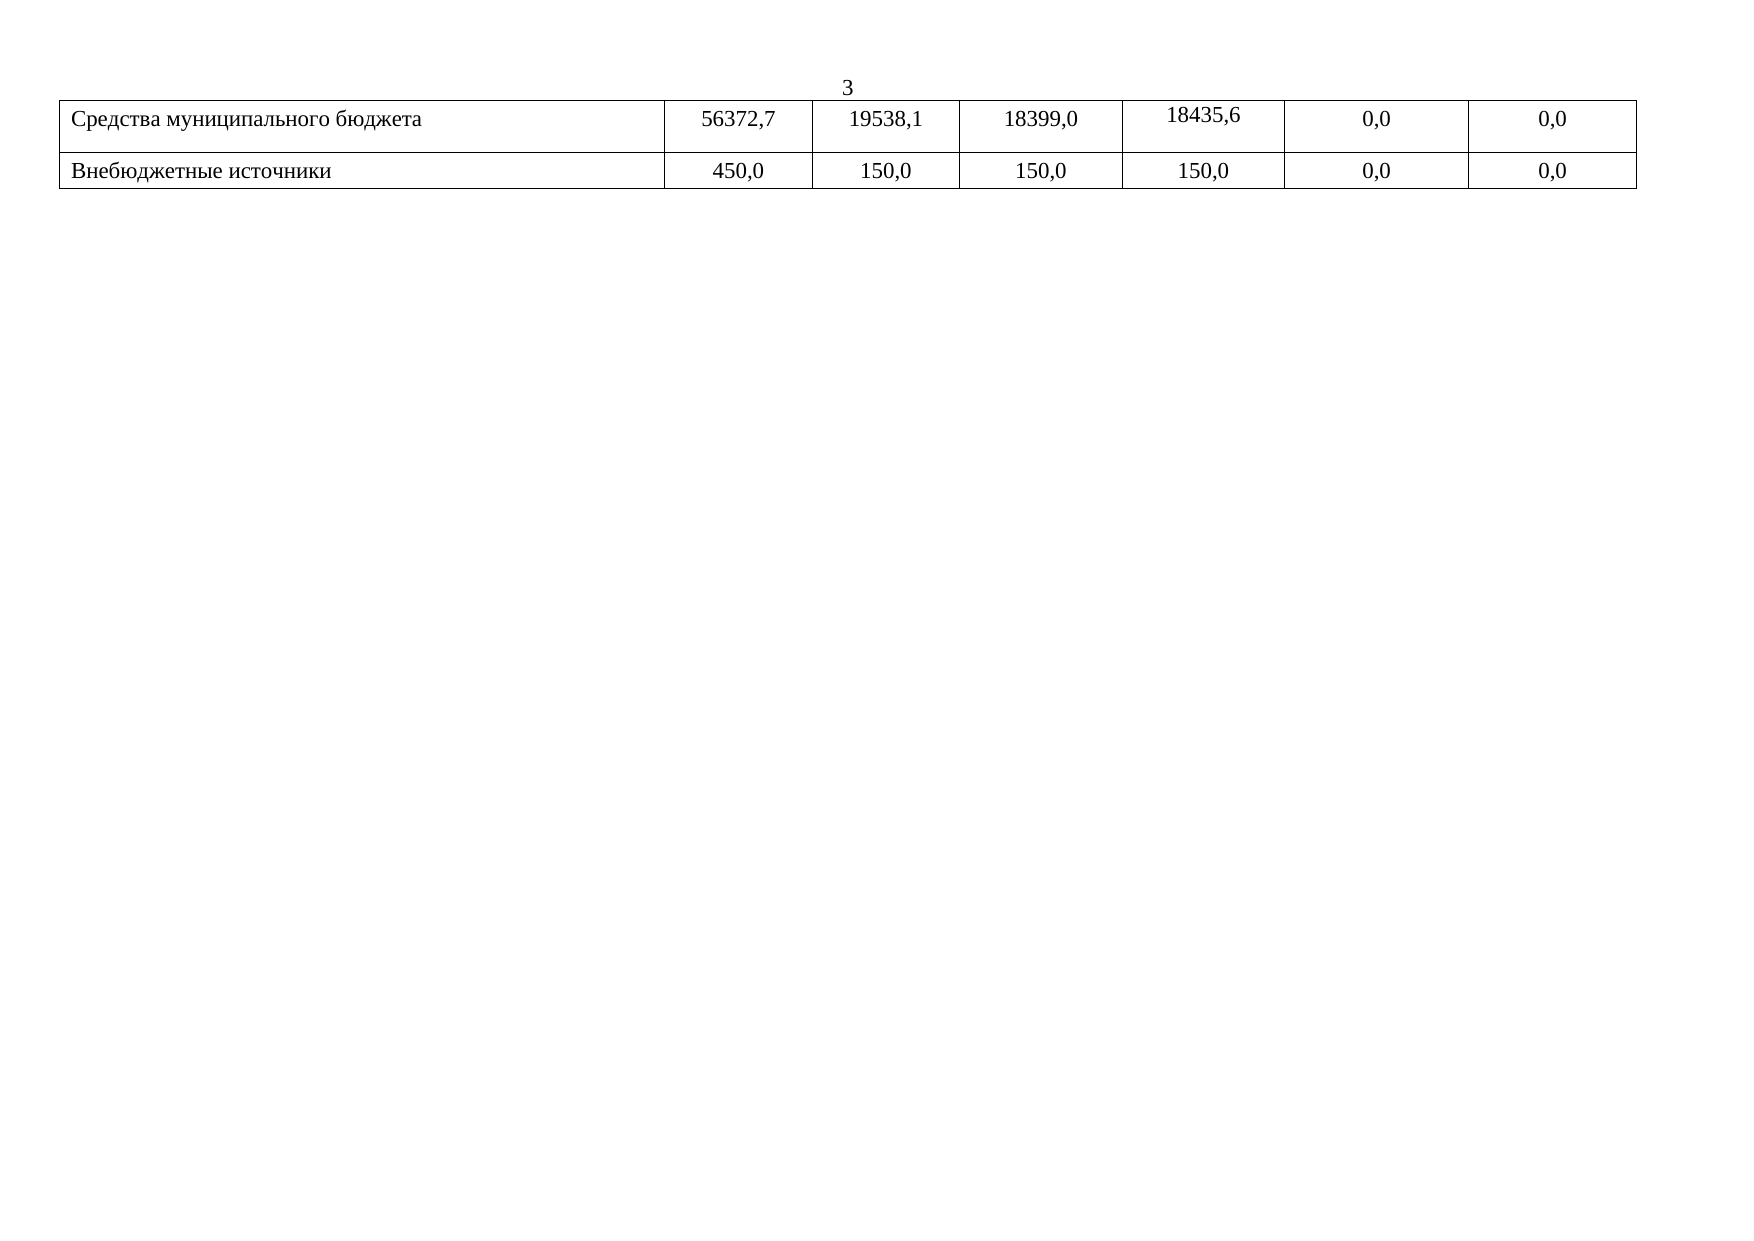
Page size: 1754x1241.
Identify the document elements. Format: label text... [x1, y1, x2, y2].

table_cell 450,0 [665, 153, 812, 188]
table_cell 150,0 [1123, 153, 1284, 188]
table_cell 150,0 [813, 153, 959, 188]
table_cell 150,0 [960, 153, 1122, 188]
table_cell 18399,0 [960, 101, 1122, 152]
table_cell 0,0 [1469, 153, 1636, 188]
table_cell Средства муниципального бюджета [60, 101, 664, 152]
table_cell 0,0 [1469, 101, 1636, 152]
table_cell 56372,7 [665, 101, 812, 152]
table_cell 0,0 [1285, 153, 1468, 188]
table_cell Внебюджетные источники [60, 153, 664, 188]
table_cell 0,0 [1285, 101, 1468, 152]
table_cell 19538,1 [813, 101, 959, 152]
table_cell 18435,6 [1123, 101, 1284, 152]
